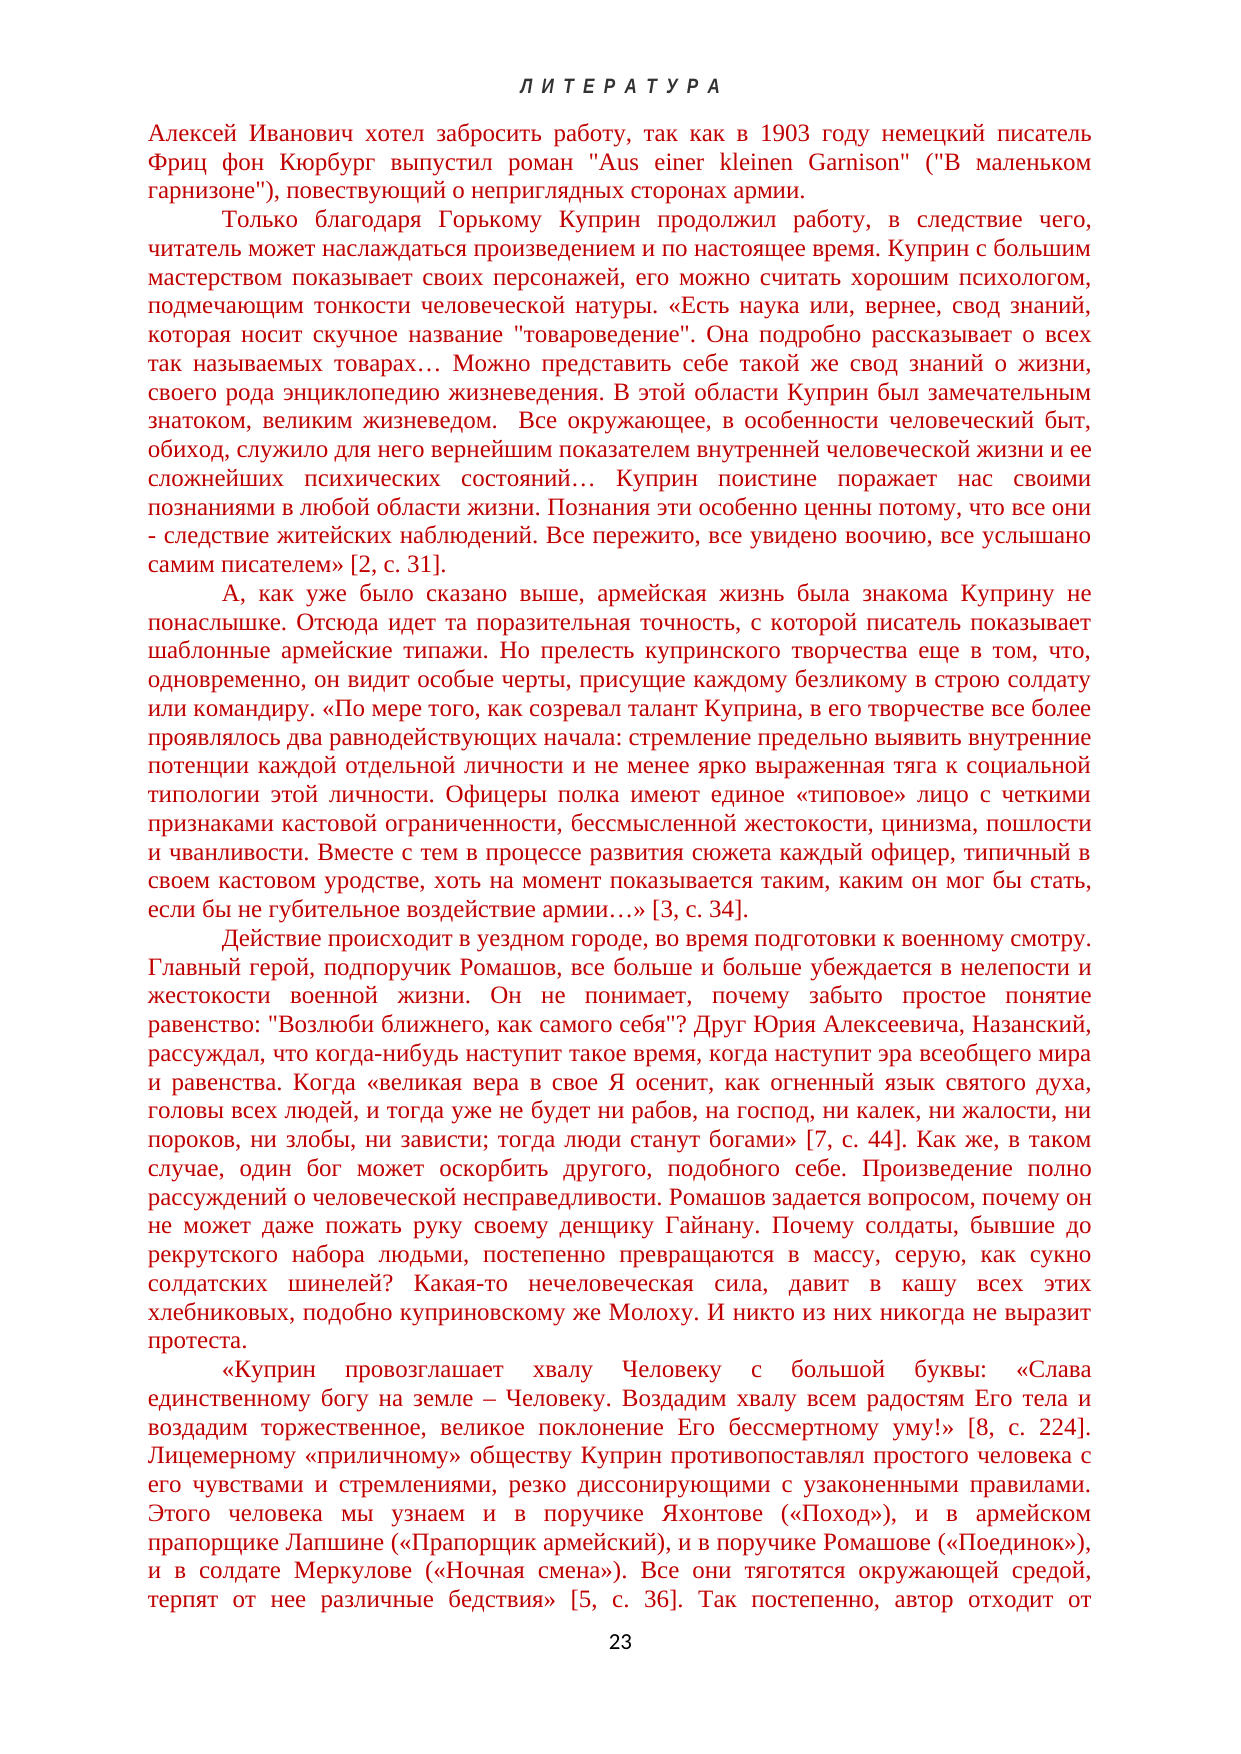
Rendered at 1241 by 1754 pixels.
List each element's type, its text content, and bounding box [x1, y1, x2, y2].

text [148, 1354, 1092, 1613]
text А, как уже было сказано выше, армейская жизнь была знакома Куприну не понаслышке. Отсюда идет та поразительная точность, с которой писатель показывает шаблонные армейские типажи. Но прелесть купринского творчества еще в том, что, одновременно, он видит особые черты, присущие каждому безликому в строю солдату или командиру. «По мере того, как созревал талант Куприна, в его творчестве все более проявлялось два равнодействующих начала: стремление предельно выявить внутренние потенции каждой отдельной личности и не менее ярко выраженная тяга к социальной типологии этой личности. Офицеры полка имеют единое «типовое» лицо с четкими признаками кастовой ограниченности, бессмысленной жестокости, цинизма, пошлости и чванливости. Вместе с тем в процессе развития сюжета каждый офицер, типичный в своем кастовом уродстве, хоть на момент показывается таким, каким он мог бы стать, если бы не губительное воздействие армии…» [3, с. 34]. [148, 578, 1092, 923]
text Действие происходит в уездном городе, во время подготовки к военному смотру. Главный герой, подпоручик Ромашов, все больше и больше убеждается в нелепости и жестокости военной жизни. Он не понимает, почему забыто простое понятие равенство: "Возлюби ближнего, как самого себя"? Друг Юрия Алексеевича, Назанский, рассуждал, что когда-нибудь наступит такое время, когда наступит эра всеобщего мира и равенства. Когда «великая вера в свое Я осенит, как огненный язык святого духа, головы всех людей, и тогда уже не будет ни рабов, на господ, ни калек, ни жалости, ни пороков, ни злобы, ни зависти; тогда люди станут богами» [7, с. 44]. Как же, в таком случае, один бог может оскорбить другого, подобного себе. Произведение полно рассуждений о человеческой несправедливости. Ромашов задается вопросом, почему он не может даже пожать руку своему денщику Гайнану. Почему солдаты, бывшие до рекрутского набора людьми, постепенно превращаются в массу, серую, как сукно солдатских шинелей? Какая-то нечеловеческая сила, давит в кашу всех этих хлебниковых, подобно куприновскому же Молоху. И никто из них никогда не выразит протеста. [148, 923, 1092, 1354]
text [148, 118, 1092, 204]
text Только благодаря Горькому Куприн продолжил работу, в следствие чего, читатель может наслаждаться произведением и по настоящее время. Куприн с большим мастерством показывает своих персонажей, его можно считать хорошим психологом, подмечающим тонкости человеческой натуры. «Есть наука или, вернее, свод знаний, которая носит скучное название "товароведение". Она подробно рассказывает о всех так называемых товарах… Можно представить себе такой же свод знаний о жизни, своего рода энциклопедию жизневедения. В этой области Куприн был замечательным знатоком, великим жизневедом. Все окружающее, в особенности человеческий быт, обиход, служило для него вернейшим показателем внутренней человеческой жизни и ее сложнейших психических состояний… Куприн поистине поражает нас своими познаниями в любой области жизни. Познания эти особенно ценны потому, что все они - следствие житейских наблюдений. Все пережито, все увидено воочию, все услышано самим писателем» [2, с. 31]. [148, 204, 1092, 578]
